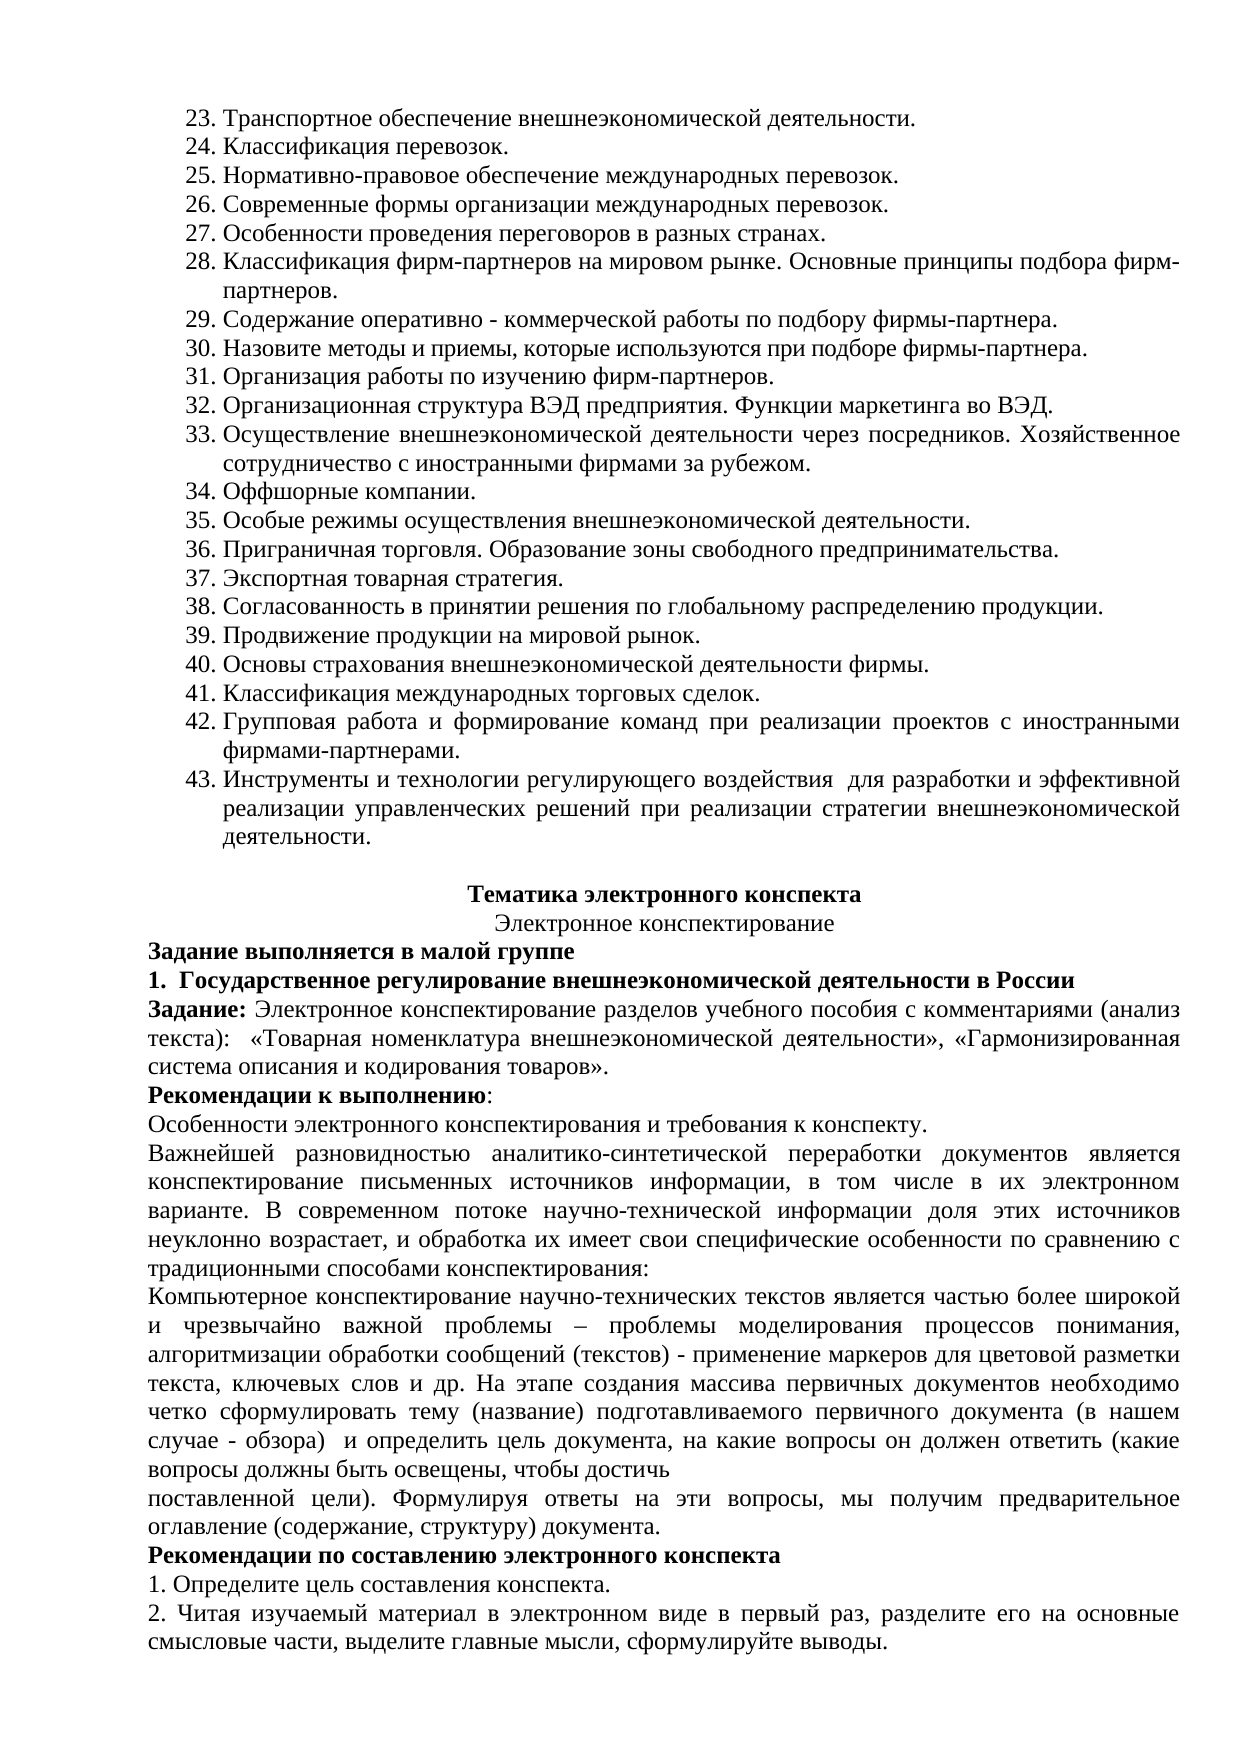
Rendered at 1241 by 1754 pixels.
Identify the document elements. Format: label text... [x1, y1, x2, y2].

list Назовите методы и приемы, которые используются при подборе фирмы-партнера. [185, 333, 1181, 361]
list Организация работы по изучению фирм-партнеров. [185, 361, 1181, 390]
text Задание выполняется в малой группе [148, 936, 1181, 965]
text Важнейшей разновидностью аналитико-синтетической переработки документов является конспектирование письменных источников информации, в том числе в их электронном варианте. В современном потоке научно-технической информации доля этих источников неуклонно возрастает, и обработка их имеет свои специфические особенности по сравнению с традиционными способами конспектирования: [148, 1138, 1181, 1281]
text Тематика электронного конспекта [148, 879, 1181, 908]
text 1. Государственное регулирование внешнеэкономической деятельности в России [148, 965, 1181, 994]
text 1. Определите цель составления конспекта. [148, 1569, 1181, 1598]
list Особенности проведения переговоров в разных странах. [185, 218, 1181, 246]
list Продвижение продукции на мировой рынок. [185, 620, 1181, 649]
list Основы страхования внешнеэкономической деятельности фирмы. [185, 649, 1181, 678]
text Рекомендации по составлению электронного конспекта [148, 1540, 1181, 1569]
text поставленной цели). Формулируя ответы на эти вопросы, мы получим предварительное оглавление (содержание, структуру) документа. [148, 1483, 1181, 1540]
list Групповая работа и формирование команд при реализации проектов с иностранными фирмами-партнерами. [185, 706, 1181, 764]
list Нормативно-правовое обеспечение международных перевозок. [185, 160, 1181, 189]
list Современные формы организации международных перевозок. [185, 189, 1181, 218]
text Компьютерное конспектирование научно-технических текстов является частью более широкой и чрезвычайно важной проблемы – проблемы моделирования процессов понимания, алгоритмизации обработки сообщений (текстов) - применение маркеров для цветовой разметки текста, ключевых слов и др. На этапе создания массива первичных документов необходимо четко сформулировать тему (название) подготавливаемого первичного документа (в нашем случае - обзора) и определить цель документа, на какие вопросы он должен ответить (какие вопросы должны быть освещены, чтобы достичь [148, 1281, 1181, 1483]
text Рекомендации к выполнению: [148, 1080, 1181, 1109]
list Классификация международных торговых сделок. [185, 678, 1181, 706]
list Приграничная торговля. Образование зоны свободного предпринимательства. [185, 534, 1181, 563]
list Оффшорные компании. [185, 476, 1181, 505]
text Задание: Электронное конспектирование разделов учебного пособия с комментариями (анализ текста): «Товарная номенклатура внешнеэкономической деятельности», «Гармонизированная система описания и кодирования товаров». [148, 994, 1181, 1080]
list Организационная структура ВЭД предприятия. Функции маркетинга во ВЭД. [185, 390, 1181, 419]
list Инструменты и технологии регулирующего воздействия для разработки и эффективной реализации управленческих решений при реализации стратегии внешнеэкономической деятельности. [185, 764, 1181, 850]
list Содержание оперативно - коммерческой работы по подбору фирмы-партнера. [185, 304, 1181, 333]
list Классификация фирм-партнеров на мировом рынке. Основные принципы подбора фирм-партнеров. [185, 246, 1181, 304]
text Электронное конспектирование [148, 908, 1181, 936]
list Классификация перевозок. [185, 131, 1181, 160]
list Осуществление внешнеэкономической деятельности через посредников. Хозяйственное сотрудничество с иностранными фирмами за рубежом. [185, 419, 1181, 476]
text 2. Читая изучаемый материал в электронном виде в первый раз, разделите его на основные смысловые части, выделите главные мысли, сформулируйте выводы. [148, 1598, 1181, 1655]
list Особые режимы осуществления внешнеэкономической деятельности. [185, 505, 1181, 534]
list Транспортное обеспечение внешнеэкономической деятельности. [185, 103, 1181, 131]
list Экспортная товарная стратегия. [185, 563, 1181, 591]
text Особенности электронного конспектирования и требования к конспекту. [148, 1109, 1181, 1138]
list Согласованность в принятии решения по глобальному распределению продукции. [185, 591, 1181, 620]
